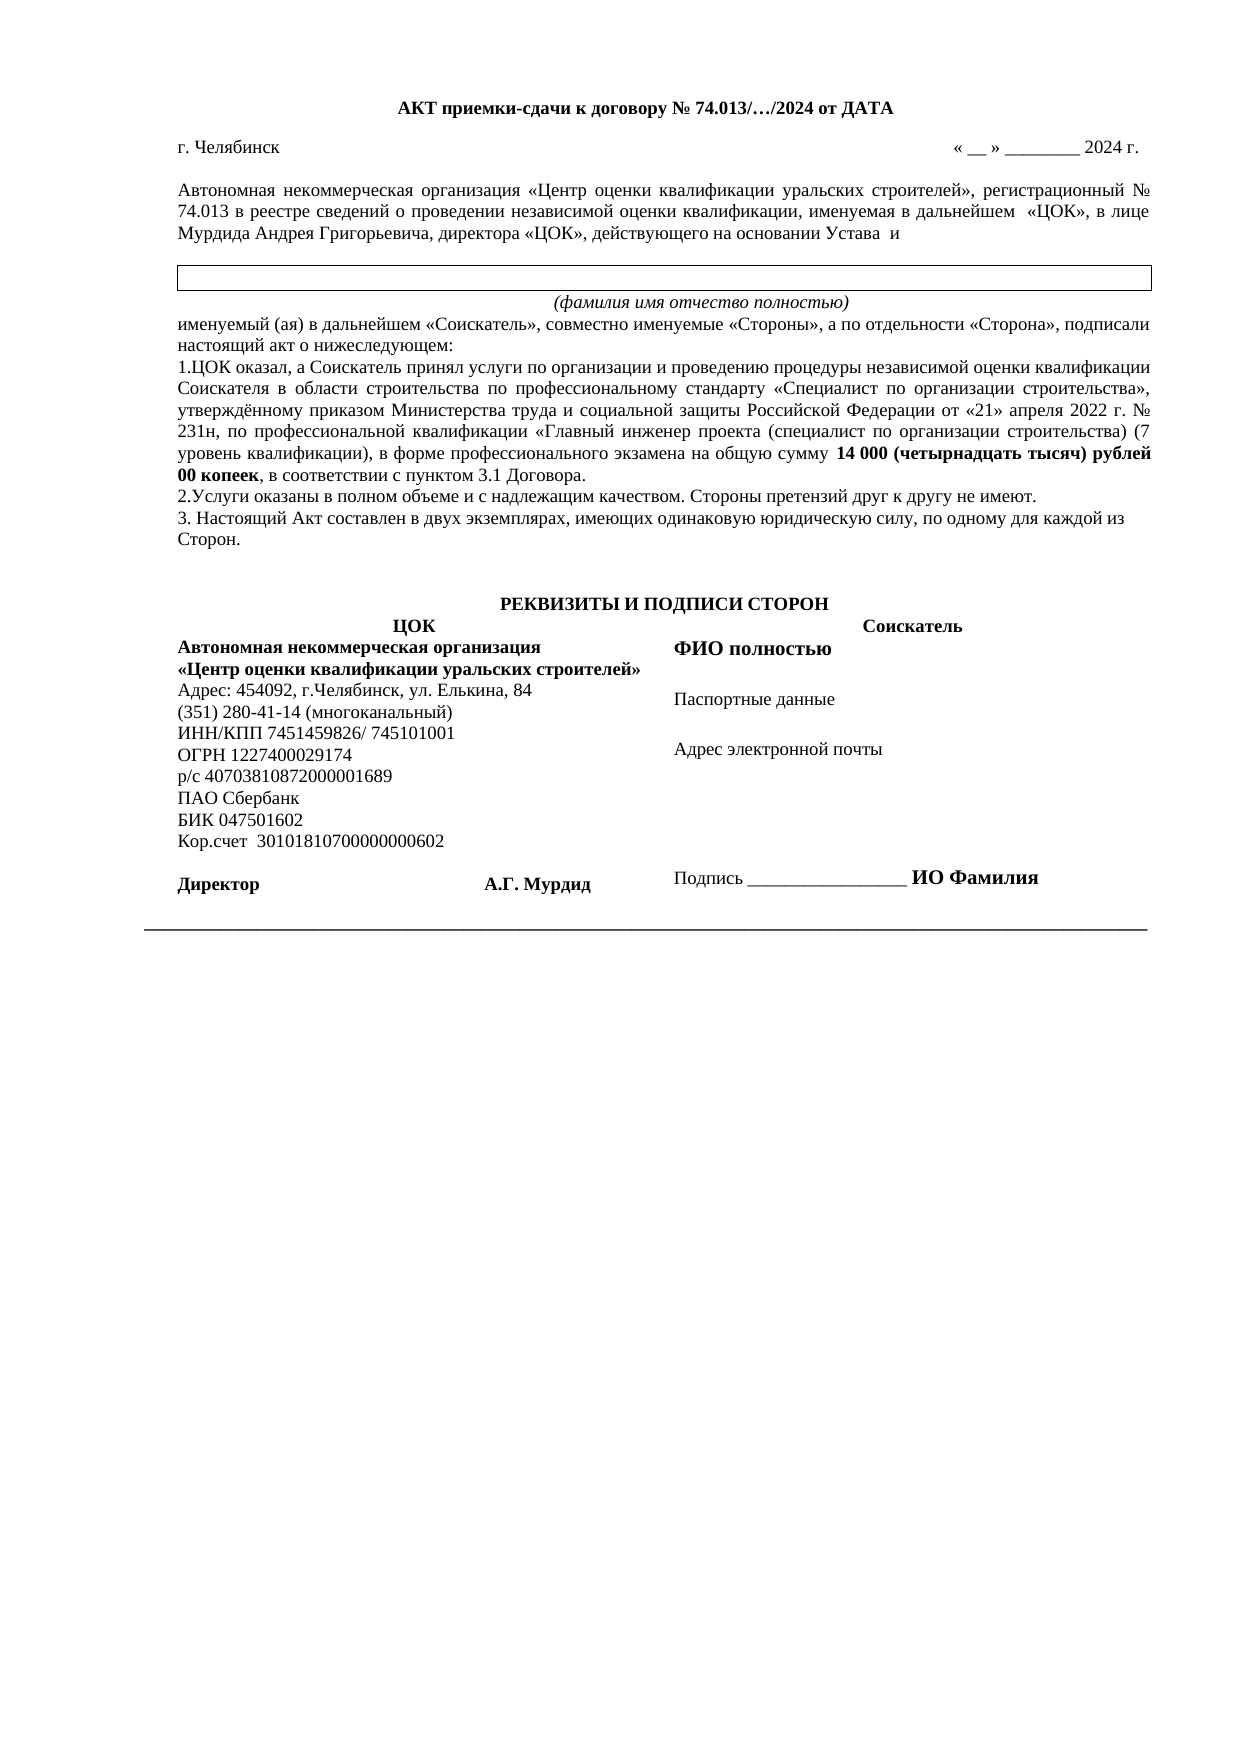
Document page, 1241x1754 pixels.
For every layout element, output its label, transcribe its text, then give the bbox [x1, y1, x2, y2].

table_cell ФИО полностью Паспортные данные Адрес электронной почты Подпись _________________ ИО Фамилия [662, 636, 1163, 911]
text АКТ приемки-сдачи к договору № 74.013/…/2024 от ДАТА [140, 97, 1152, 119]
text 1.ЦОК оказал, а Соискатель принял услуги по организации и проведению процедуры независимой оценки квалификации Соискателя в области строительства по профессиональному стандарту «Специалист по организации строительства», утверждённому приказом Министерства труда и социальной защиты Российской Федерации от «21» апреля 2022 г. № 231н, по профессиональной квалификации «Главный инженер проекта (специалист по организации строительства) (7 уровень квалификации), в форме профессионального экзамена на общую сумму 14 000 (четырнадцать тысяч) рублей 00 копеек, в соответствии с пунктом 3.1 Договора. [177, 356, 1152, 485]
text Автономная некоммерческая организация «Центр оценки квалификации уральских строителей», регистрационный № 74.013 в реестре сведений о проведении независимой оценки квалификации, именуемая в дальнейшем «ЦОК», в лице Мурдида Андрея Григорьевича, директора «ЦОК», действующего на основании Устава и [177, 179, 1152, 243]
text РЕКВИЗИТЫ И ПОДПИСИ СТОРОН [177, 593, 1152, 614]
text г. Челябинск « __ » ________ 2024 г. [177, 136, 1152, 157]
table_cell Автономная некоммерческая организация «Центр оценки квалификации уральских строителей» Адрес: 454092, г.Челябинск, ул. Елькина, 84 (351) 280-41-14 (многоканальный) ИНН/КПП 7451459826/ 745101001 ОГРН 1227400029174 р/с 40703810872000001689 ПАО Сбербанк БИК 047501602 Кор.счет 30101810700000000602 Директор А.Г. Мурдид [166, 636, 662, 911]
text ___________________________________________________________________________________________________________ [140, 911, 1152, 932]
text именуемый (ая) в дальнейшем «Соискатель», совместно именуемые «Стороны», а по отдельности «Сторона», подписали настоящий акт о нижеследующем: [177, 313, 1152, 356]
table_header Соискатель [662, 615, 1163, 636]
table_header [178, 266, 1151, 290]
text (фамилия имя отчество полностью) [177, 291, 1152, 313]
table_header ЦОК [166, 615, 662, 636]
text 3. Настоящий Акт составлен в двух экземплярах, имеющих одинаковую юридическую силу, по одному для каждой из Сторон. [177, 507, 1152, 550]
text 2.Услуги оказаны в полном объеме и с надлежащим качеством. Стороны претензий друг к другу не имеют. [177, 485, 1152, 507]
